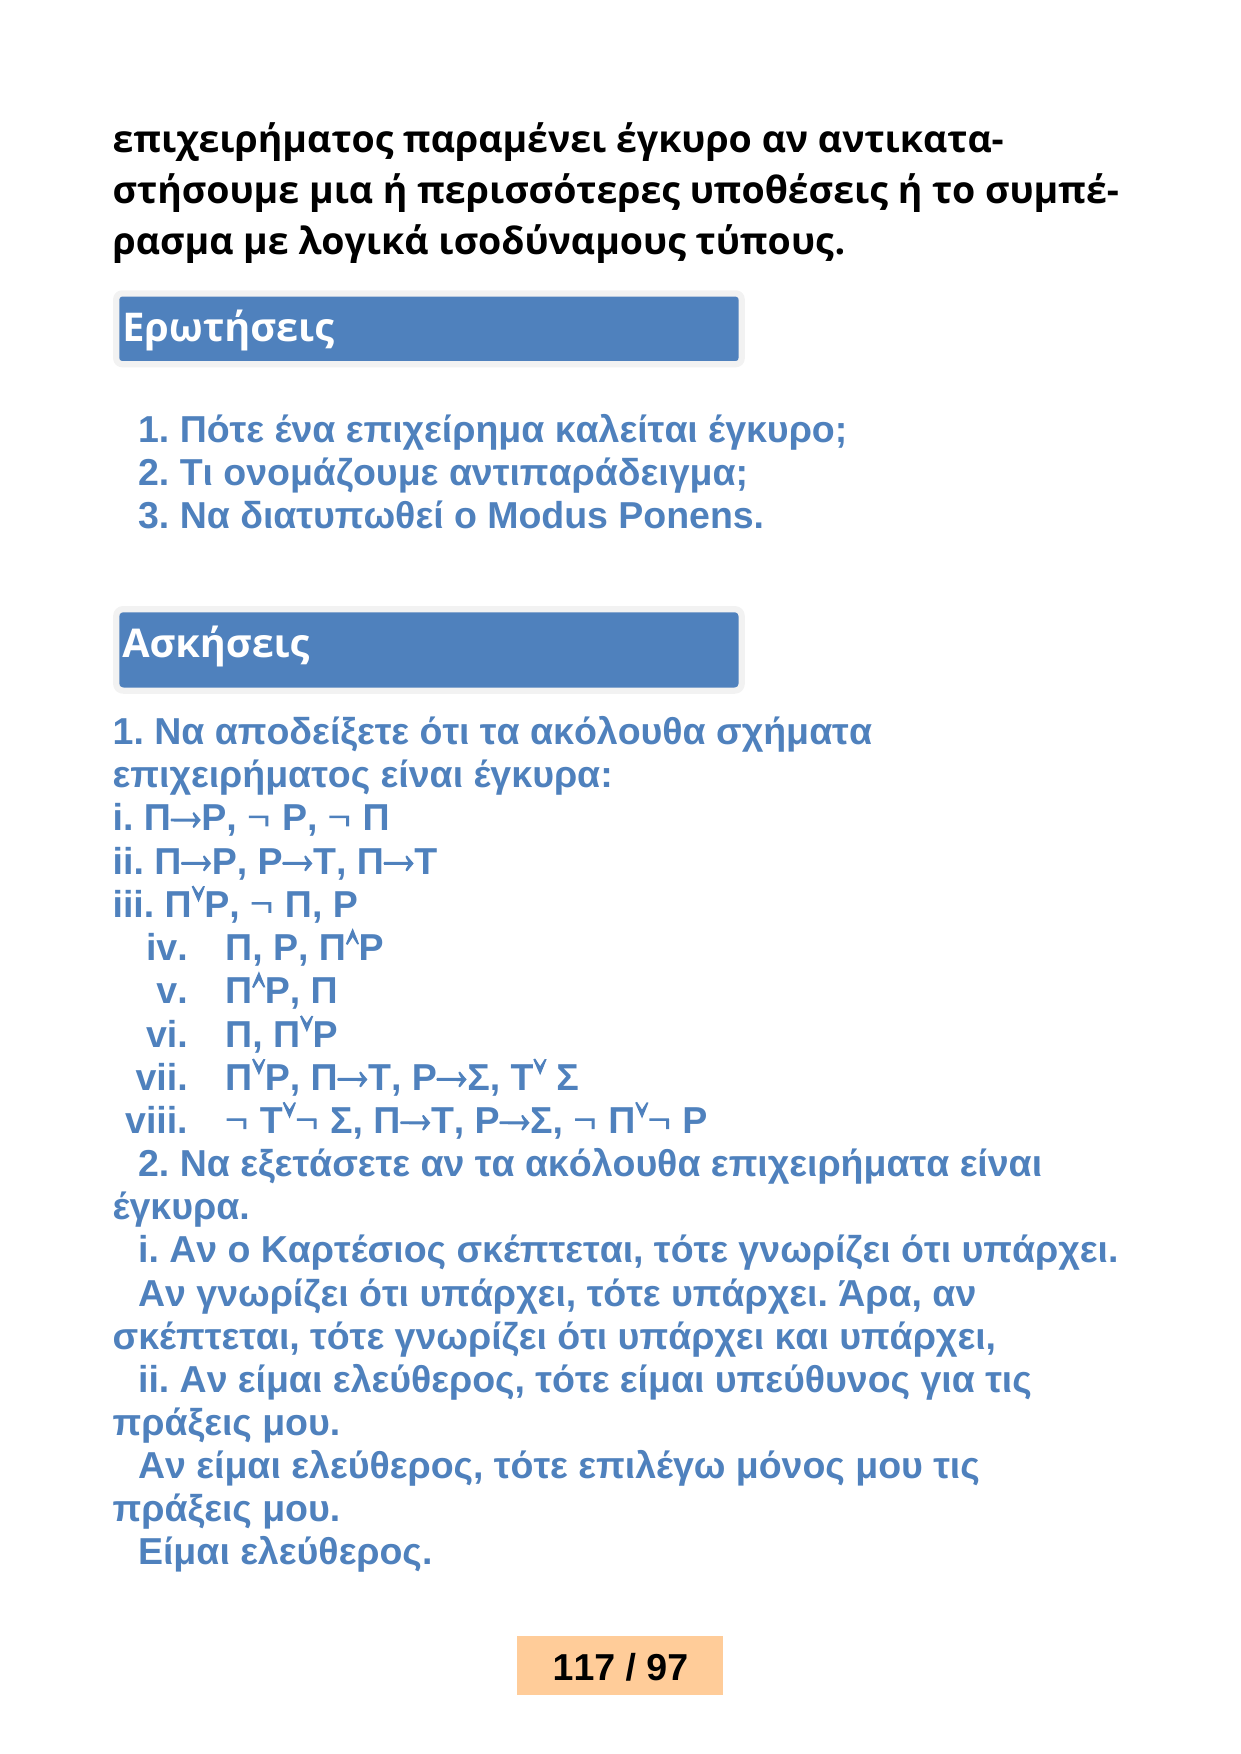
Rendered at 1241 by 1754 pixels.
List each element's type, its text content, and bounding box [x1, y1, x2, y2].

text iii. ΠΡ, Π, Ρ [112, 882, 1128, 925]
list ΠΡ, Π [187, 968, 1128, 1012]
list Π, Ρ, ΠΡ [187, 925, 1128, 968]
text ii. ΠΡ, ΡΤ, ΠΤ [112, 839, 1128, 882]
list Π, ΠΡ [187, 1012, 1128, 1055]
text ii. Αν είμαι ελεύθερος, τότε είμαι υπεύθυνος για τις πράξεις μου. [112, 1357, 1128, 1443]
text i. Αν ο Καρτέσιος σκέπτεται, τότε γνωρίζει ότι υπάρχει. [112, 1228, 1128, 1271]
text 3. Να διατυπωθεί ο Modus Ponens. [112, 494, 1128, 537]
list Τ Σ, ΠΤ, ΡΣ, Π Ρ [187, 1098, 1128, 1141]
text Αν είμαι ελεύθερος, τότε επιλέγω μόνος μου τις πράξεις μου. [112, 1443, 1128, 1529]
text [112, 112, 1128, 266]
text 1. Πότε ένα επιχείρημα καλείται έγκυρο; [112, 407, 1128, 451]
text i. ΠΡ, Ρ, Π [112, 796, 1128, 839]
text Αν γνωρίζει ότι υπάρχει, τότε υπάρχει. Άρα, αν σκέπτεται, τότε γνωρίζει ότι υπάρχει και υπάρχει, [112, 1271, 1128, 1357]
list ΠΡ, ΠΤ, ΡΣ, Τ Σ [187, 1055, 1128, 1098]
text 1. Να αποδείξετε ότι τα ακόλουθα σχήματα επιχειρήματος είναι έγκυρα: [112, 709, 1128, 796]
text Είμαι ελεύθερος. [112, 1529, 1128, 1573]
text 2. Τι ονομάζουμε αντιπαράδειγμα; [112, 451, 1128, 494]
text 2. Να εξετάσετε αν τα ακόλουθα επιχειρήματα είναι έγκυρα. [112, 1141, 1128, 1228]
